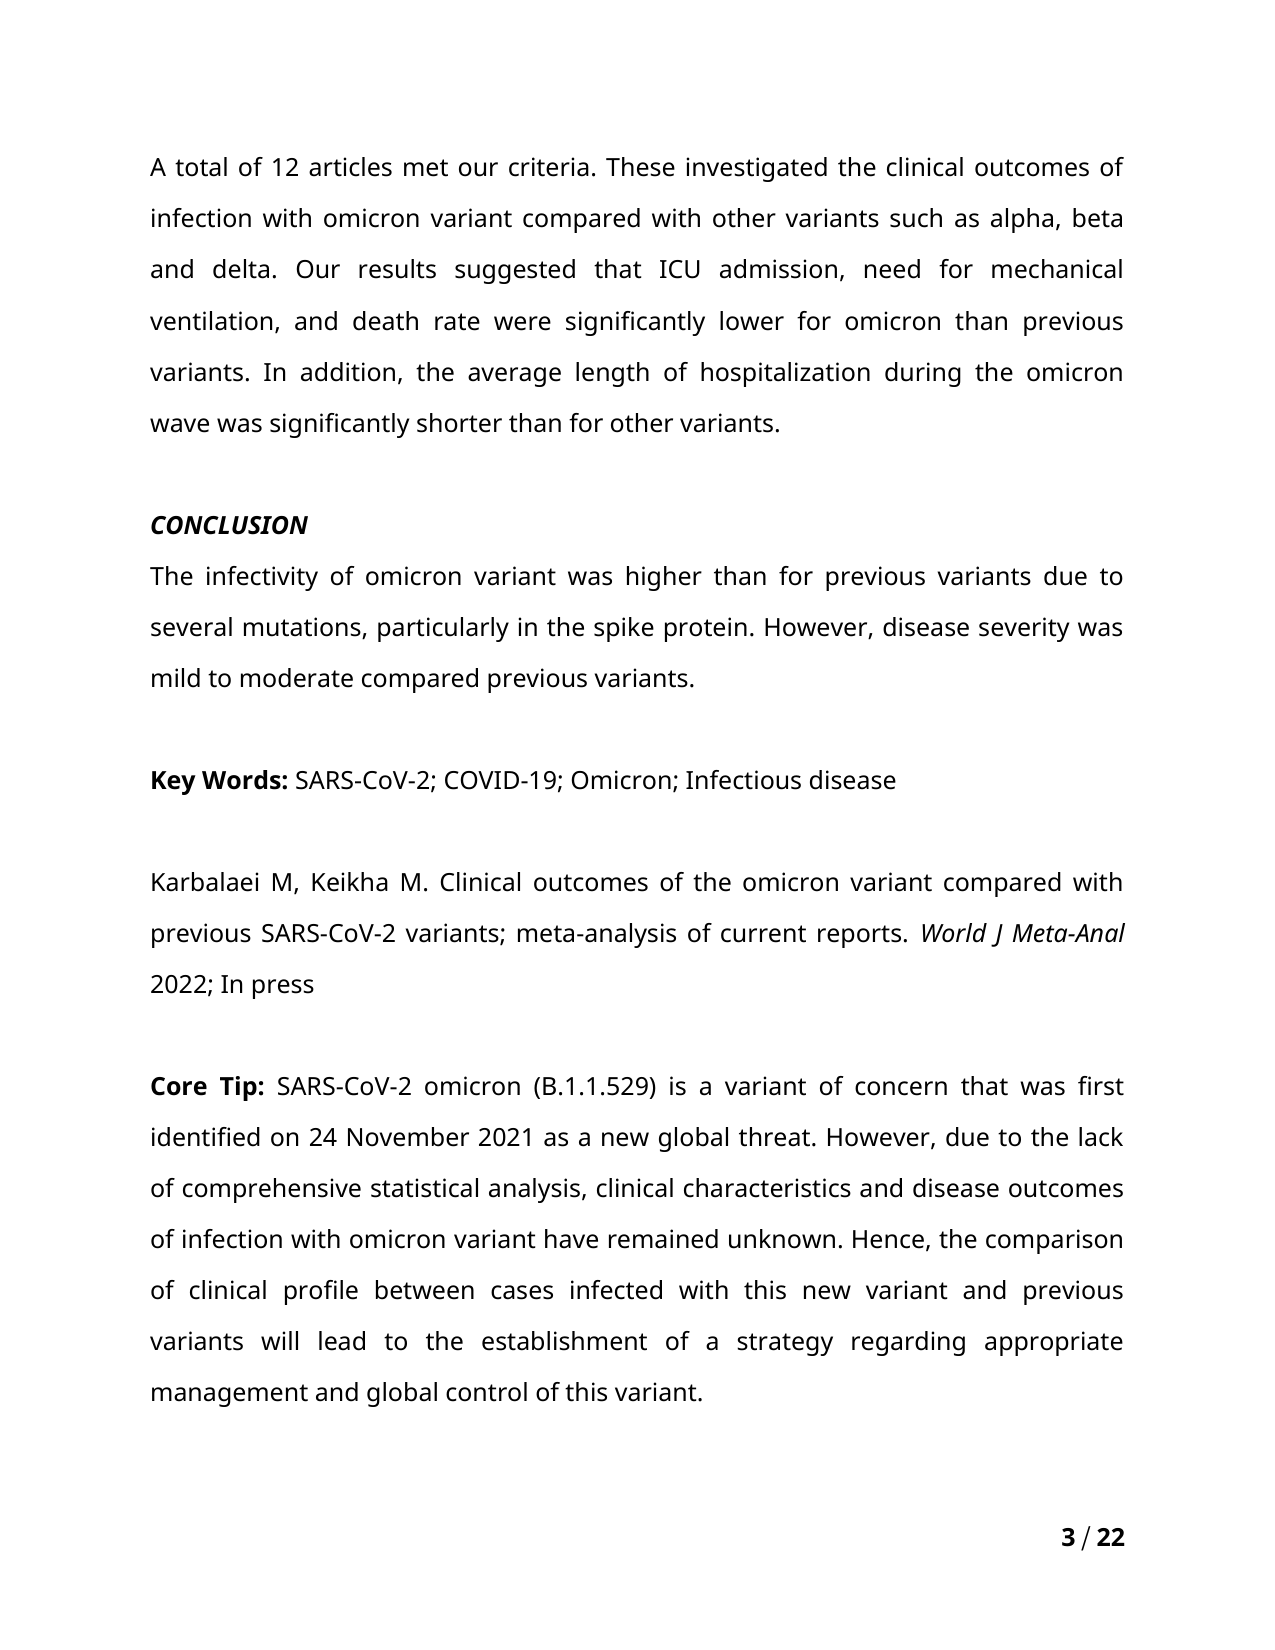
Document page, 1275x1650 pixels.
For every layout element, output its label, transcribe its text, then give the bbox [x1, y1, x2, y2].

text The infectivity of omicron variant was higher than for previous variants due to several mutations, particularly in the spike protein. However, disease severity was mild to moderate compared previous variants. [150, 558, 1125, 694]
text Key Words: SARS-CoV-2; COVID-19; Omicron; Infectious disease [150, 762, 1125, 797]
text A total of 12 articles met our criteria. These investigated the clinical outcomes of infection with omicron variant compared with other variants such as alpha, beta and delta. Our results suggested that ICU admission, need for mechanical ventilation, and death rate were significantly lower for omicron than previous variants. In addition, the average length of hospitalization during the omicron wave was significantly shorter than for other variants. [150, 150, 1125, 439]
text Core Tip: SARS-CoV-2 omicron (B.1.1.529) is a variant of concern that was first identified on 24 November 2021 as a new global threat. However, due to the lack of comprehensive statistical analysis, clinical characteristics and disease outcomes of infection with omicron variant have remained unknown. Hence, the comparison of clinical profile between cases infected with this new variant and previous variants will lead to the establishment of a strategy regarding appropriate management and global control of this variant. [150, 1069, 1125, 1409]
text Karbalaei M, Keikha M. Clinical outcomes of the omicron variant compared with previous SARS-CoV-2 variants; meta-analysis of current reports. World J Meta-Anal 2022; In press [150, 864, 1125, 1001]
text CONCLUSION [150, 507, 1125, 541]
